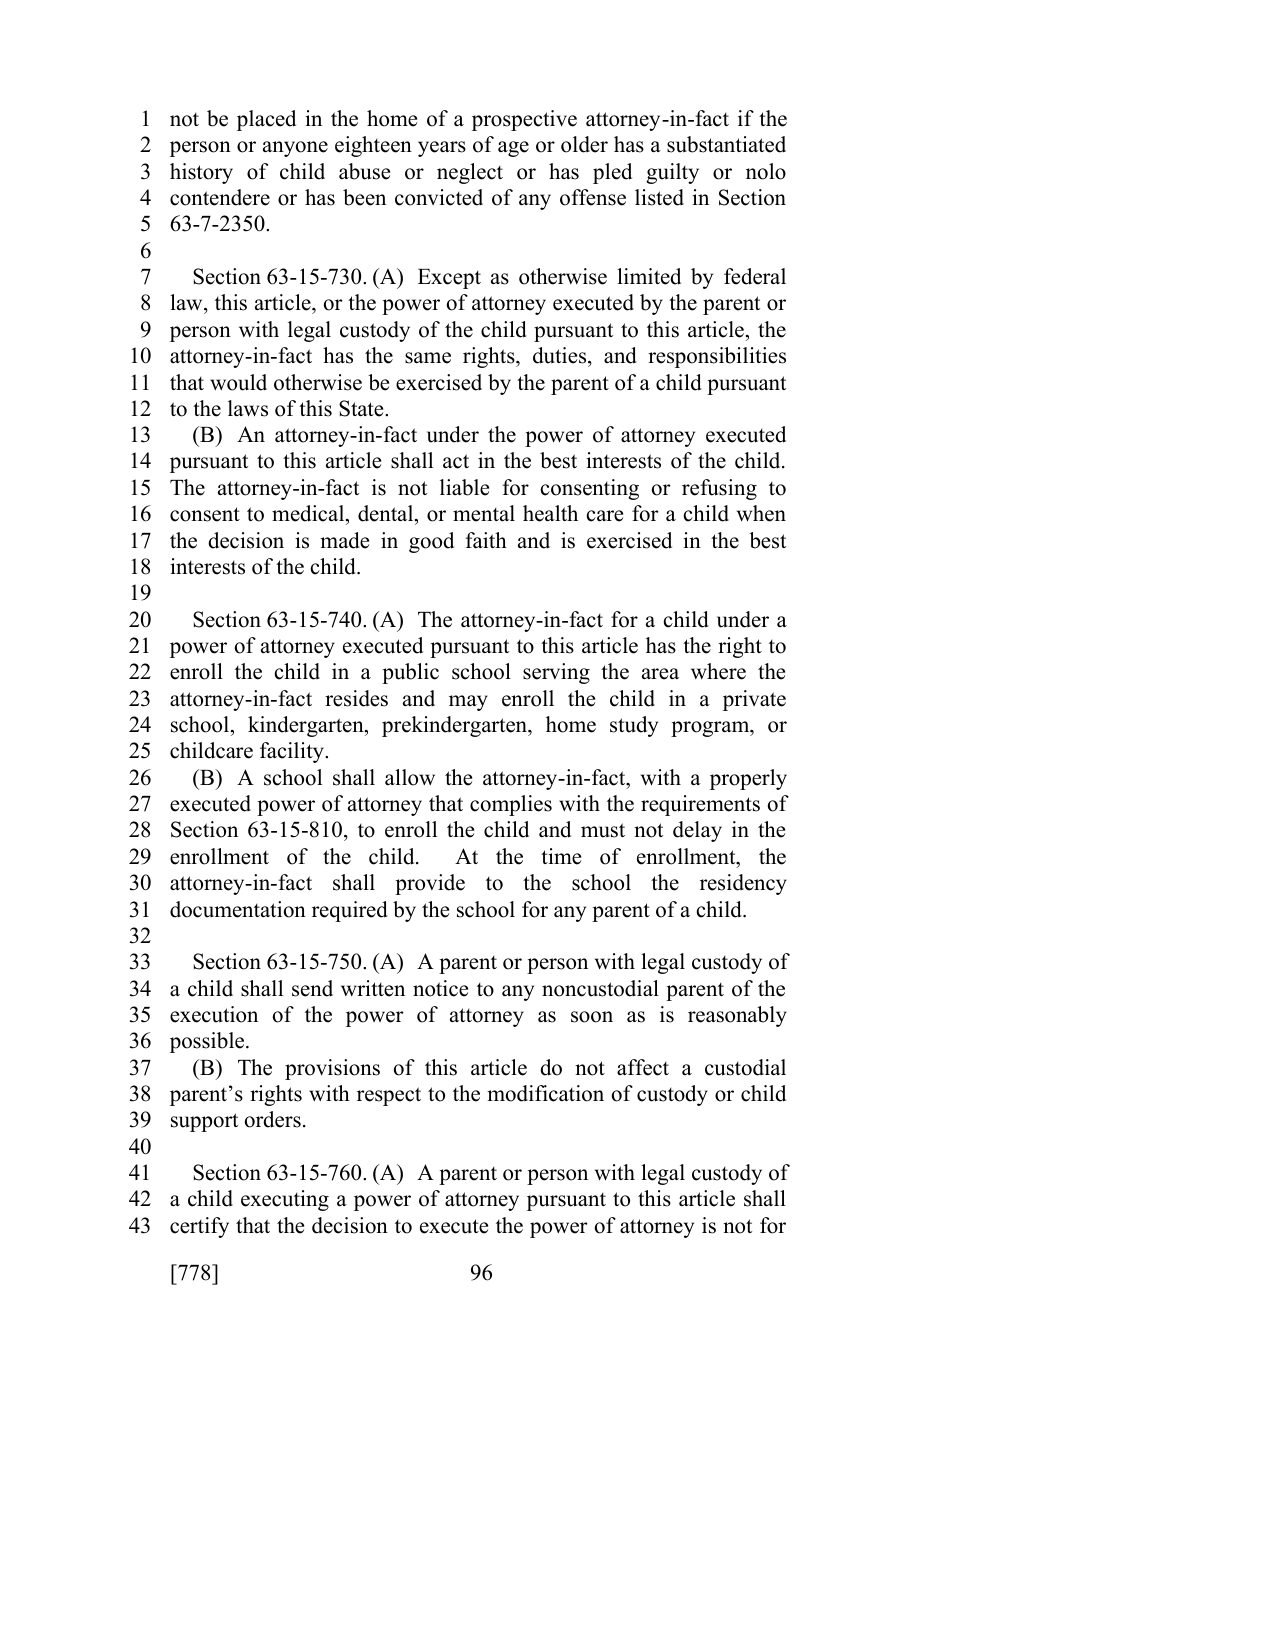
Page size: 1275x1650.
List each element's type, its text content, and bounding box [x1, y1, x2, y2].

text (B) A school shall allow the attorney-in-fact, with a properly executed power of attorney that complies with the requirements of Section 63-15-810, to enroll the child and must not delay in the enrollment of the child. At the time of enrollment, the attorney-in-fact shall provide to the school the residency documentation required by the school for any parent of a child. [169, 764, 787, 922]
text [169, 1159, 787, 1238]
text Section 63-15-750. (A) A parent or person with legal custody of a child shall send written notice to any noncustodial parent of the execution of the power of attorney as soon as is reasonably possible. [169, 948, 787, 1054]
text (B) An attorney-in-fact under the power of attorney executed pursuant to this article shall act in the best interests of the child. The attorney-in-fact is not liable for consenting or refusing to consent to medical, dental, or mental health care for a child when the decision is made in good faith and is exercised in the best interests of the child. [169, 421, 787, 579]
text Section 63-15-730. (A) Except as otherwise limited by federal law, this article, or the power of attorney executed by the parent or person with legal custody of the child pursuant to this article, the attorney-in-fact has the same rights, duties, and responsibilities that would otherwise be exercised by the parent of a child pursuant to the laws of this State. [169, 263, 787, 421]
text Section 63-15-740. (A) The attorney-in-fact for a child under a power of attorney executed pursuant to this article has the right to enroll the child in a public school serving the area where the attorney-in-fact resides and may enroll the child in a private school, kindergarten, prekindergarten, home study program, or childcare facility. [169, 606, 787, 764]
text (B) The provisions of this article do not affect a custodial parent’s rights with respect to the modification of custody or child support orders. [169, 1054, 787, 1133]
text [169, 105, 787, 237]
